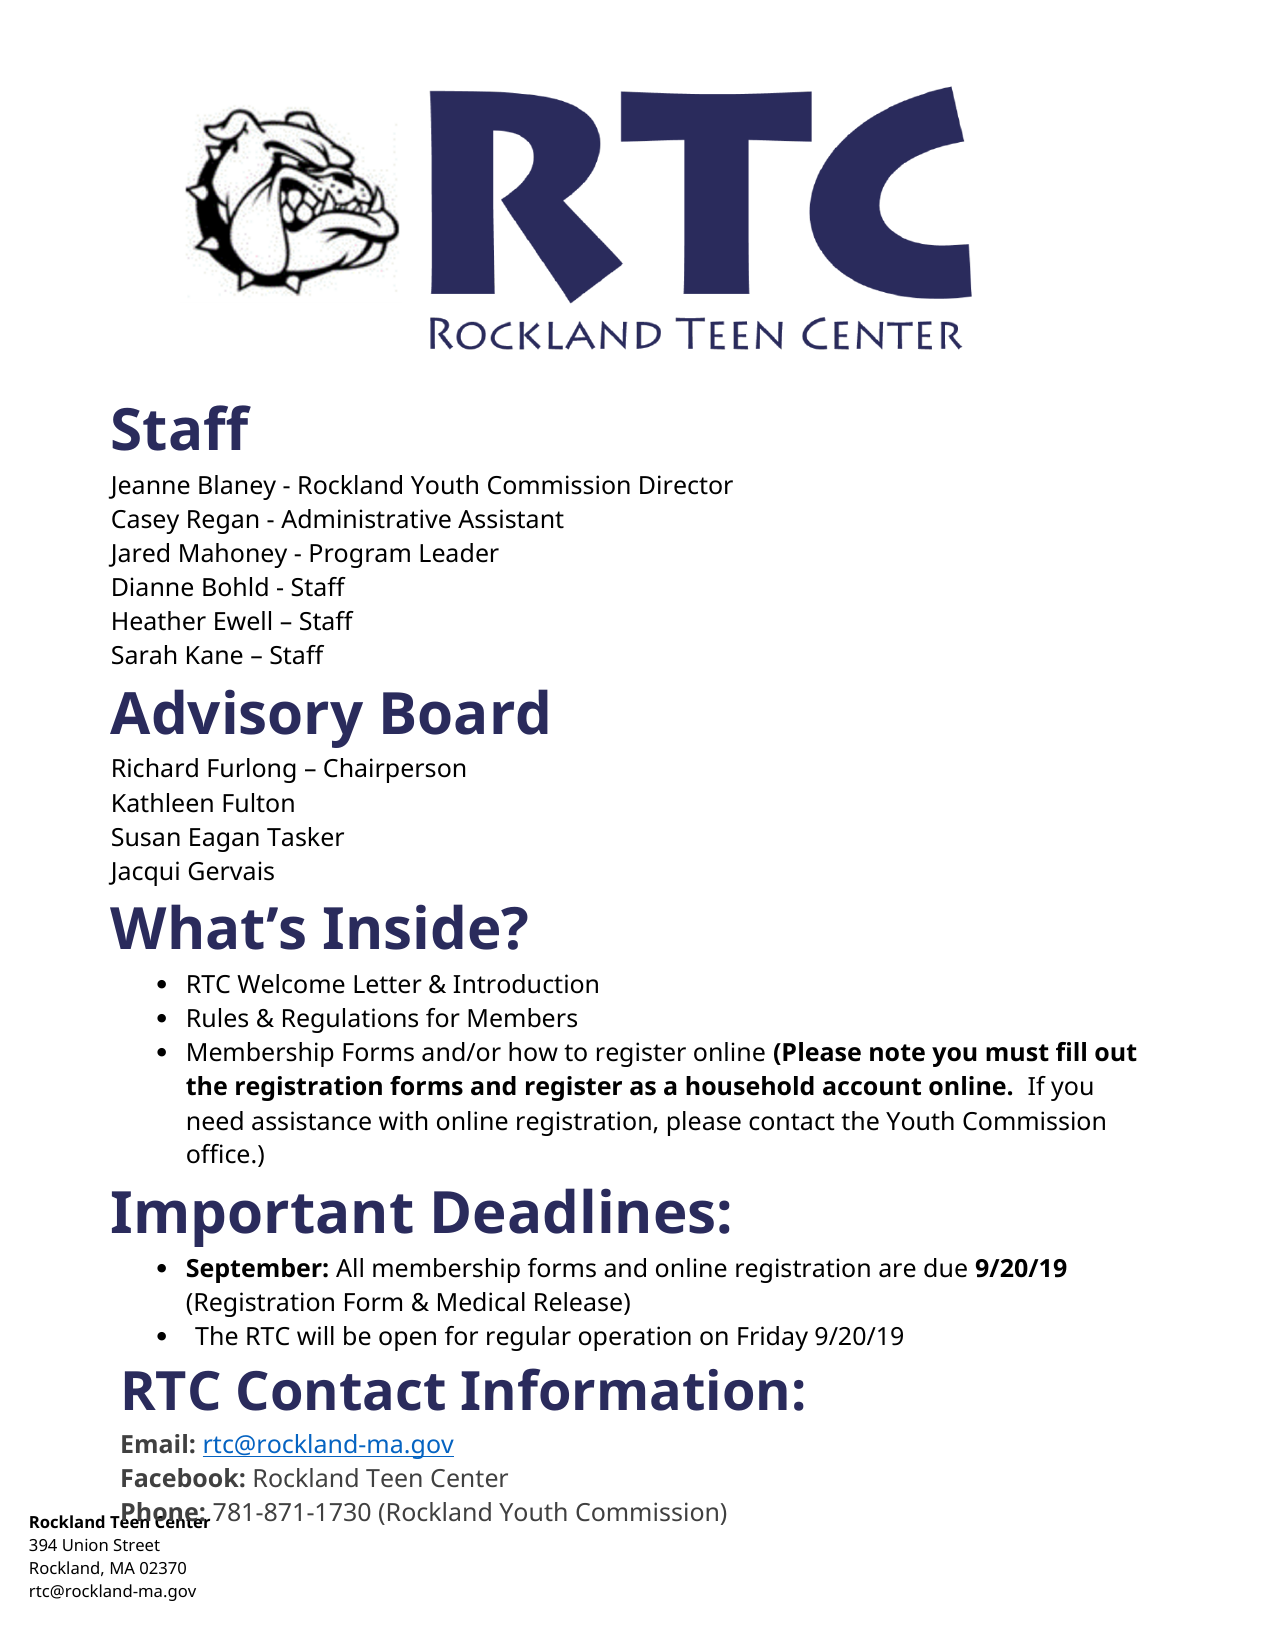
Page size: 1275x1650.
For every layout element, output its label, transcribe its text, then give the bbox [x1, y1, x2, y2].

list The RTC will be open for regular operation on Friday 9/20/19 [157, 1319, 1155, 1353]
text Phone: 781-871-1730 (Rockland Youth Commission) [120, 1495, 1155, 1529]
text Jacqui Gervais [111, 853, 1155, 887]
text Email: rtc@rockland-ma.gov [120, 1427, 1155, 1461]
list September: All membership forms and online registration are due 9/20/19 (Registration Form & Medical Release) [157, 1251, 1155, 1319]
text Advisory Board [111, 672, 1155, 751]
text Important Deadlines: [111, 1171, 1155, 1251]
text Staff [111, 388, 1155, 467]
text Dianne Bohld - Staff [111, 569, 1155, 603]
text RTC Contact Information: [120, 1353, 1155, 1427]
text Casey Regan - Administrative Assistant [111, 501, 1155, 535]
list Membership Forms and/or how to register online (Please note you must fill out the registration forms and register as a household account online. If you need assistance with online registration, please contact the Youth Commission office.) [157, 1035, 1155, 1171]
text Jared Mahoney - Program Leader [111, 535, 1155, 569]
list Rules & Regulations for Members [157, 1001, 1155, 1035]
text What’s Inside? [111, 887, 1155, 967]
text Sarah Kane – Staff [111, 638, 1155, 672]
picture [180, 0, 1155, 388]
text Heather Ewell – Staff [111, 603, 1155, 638]
list RTC Welcome Letter & Introduction [157, 967, 1155, 1001]
text Richard Furlong – Chairperson [111, 751, 1155, 785]
text Susan Eagan Tasker [111, 819, 1155, 853]
text Facebook: Rockland Teen Center [120, 1461, 1155, 1495]
text Kathleen Fulton [111, 785, 1155, 819]
text Jeanne Blaney - Rockland Youth Commission Director [111, 467, 1155, 501]
